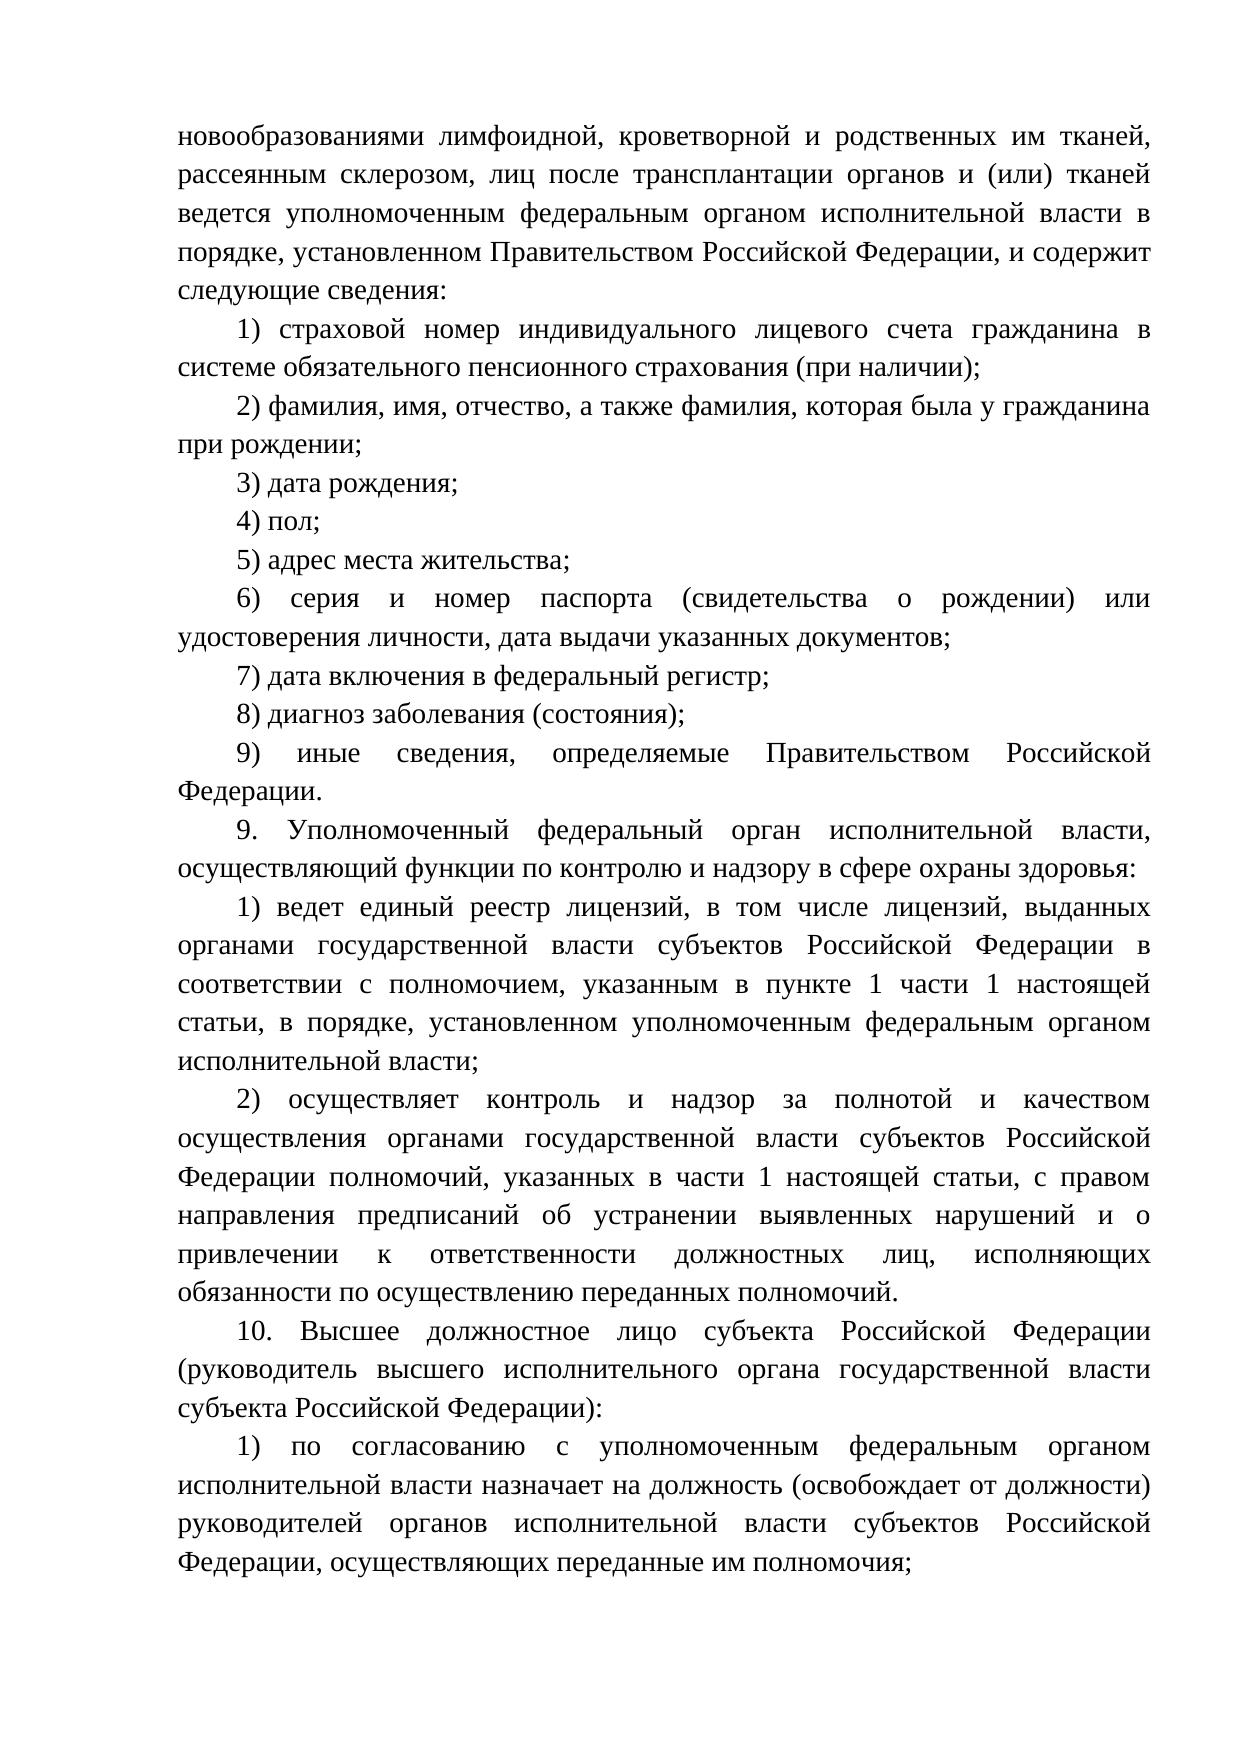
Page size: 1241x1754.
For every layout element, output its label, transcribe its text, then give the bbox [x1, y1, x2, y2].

text 4) пол; [177, 503, 1152, 537]
text 1) страховой номер индивидуального лицевого счета гражданина в системе обязательного пенсионного страхования (при наличии); [177, 311, 1152, 383]
text 6) серия и номер паспорта (свидетельства о рождении) или удостоверения личности, дата выдачи указанных документов; [177, 581, 1152, 653]
text 1) ведет единый реестр лицензий, в том числе лицензий, выданных органами государственной власти субъектов Российской Федерации в соответствии с полномочием, указанным в пункте 1 части 1 настоящей статьи, в порядке, установленном уполномоченным федеральным органом исполнительной власти; [177, 889, 1152, 1077]
text 3) дата рождения; [177, 465, 1152, 498]
text 2) фамилия, имя, отчество, а также фамилия, которая была у гражданина при рождении; [177, 388, 1152, 460]
text 9. Уполномоченный федеральный орган исполнительной власти, осуществляющий функции по контролю и надзору в сфере охраны здоровья: [177, 812, 1152, 884]
text 9) иные сведения, определяемые Правительством Российской Федерации. [177, 735, 1152, 807]
text 8) диагноз заболевания (состояния); [177, 696, 1152, 730]
text 2) осуществляет контроль и надзор за полнотой и качеством осуществления органами государственной власти субъектов Российской Федерации полномочий, указанных в части 1 настоящей статьи, с правом направления предписаний об устранении выявленных нарушений и о привлечении к ответственности должностных лиц, исполняющих обязанности по осуществлению переданных полномочий. [177, 1082, 1152, 1308]
text 1) по согласованию с уполномоченным федеральным органом исполнительной власти назначает на должность (освобождает от должности) руководителей органов исполнительной власти субъектов Российской Федерации, осуществляющих переданные им полномочия; [177, 1428, 1152, 1578]
text 10. Высшее должностное лицо субъекта Российской Федерации (руководитель высшего исполнительного органа государственной власти субъекта Российской Федерации): [177, 1313, 1152, 1423]
text 5) адрес места жительства; [177, 542, 1152, 576]
text 7) дата включения в федеральный регистр; [177, 658, 1152, 691]
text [177, 118, 1152, 306]
